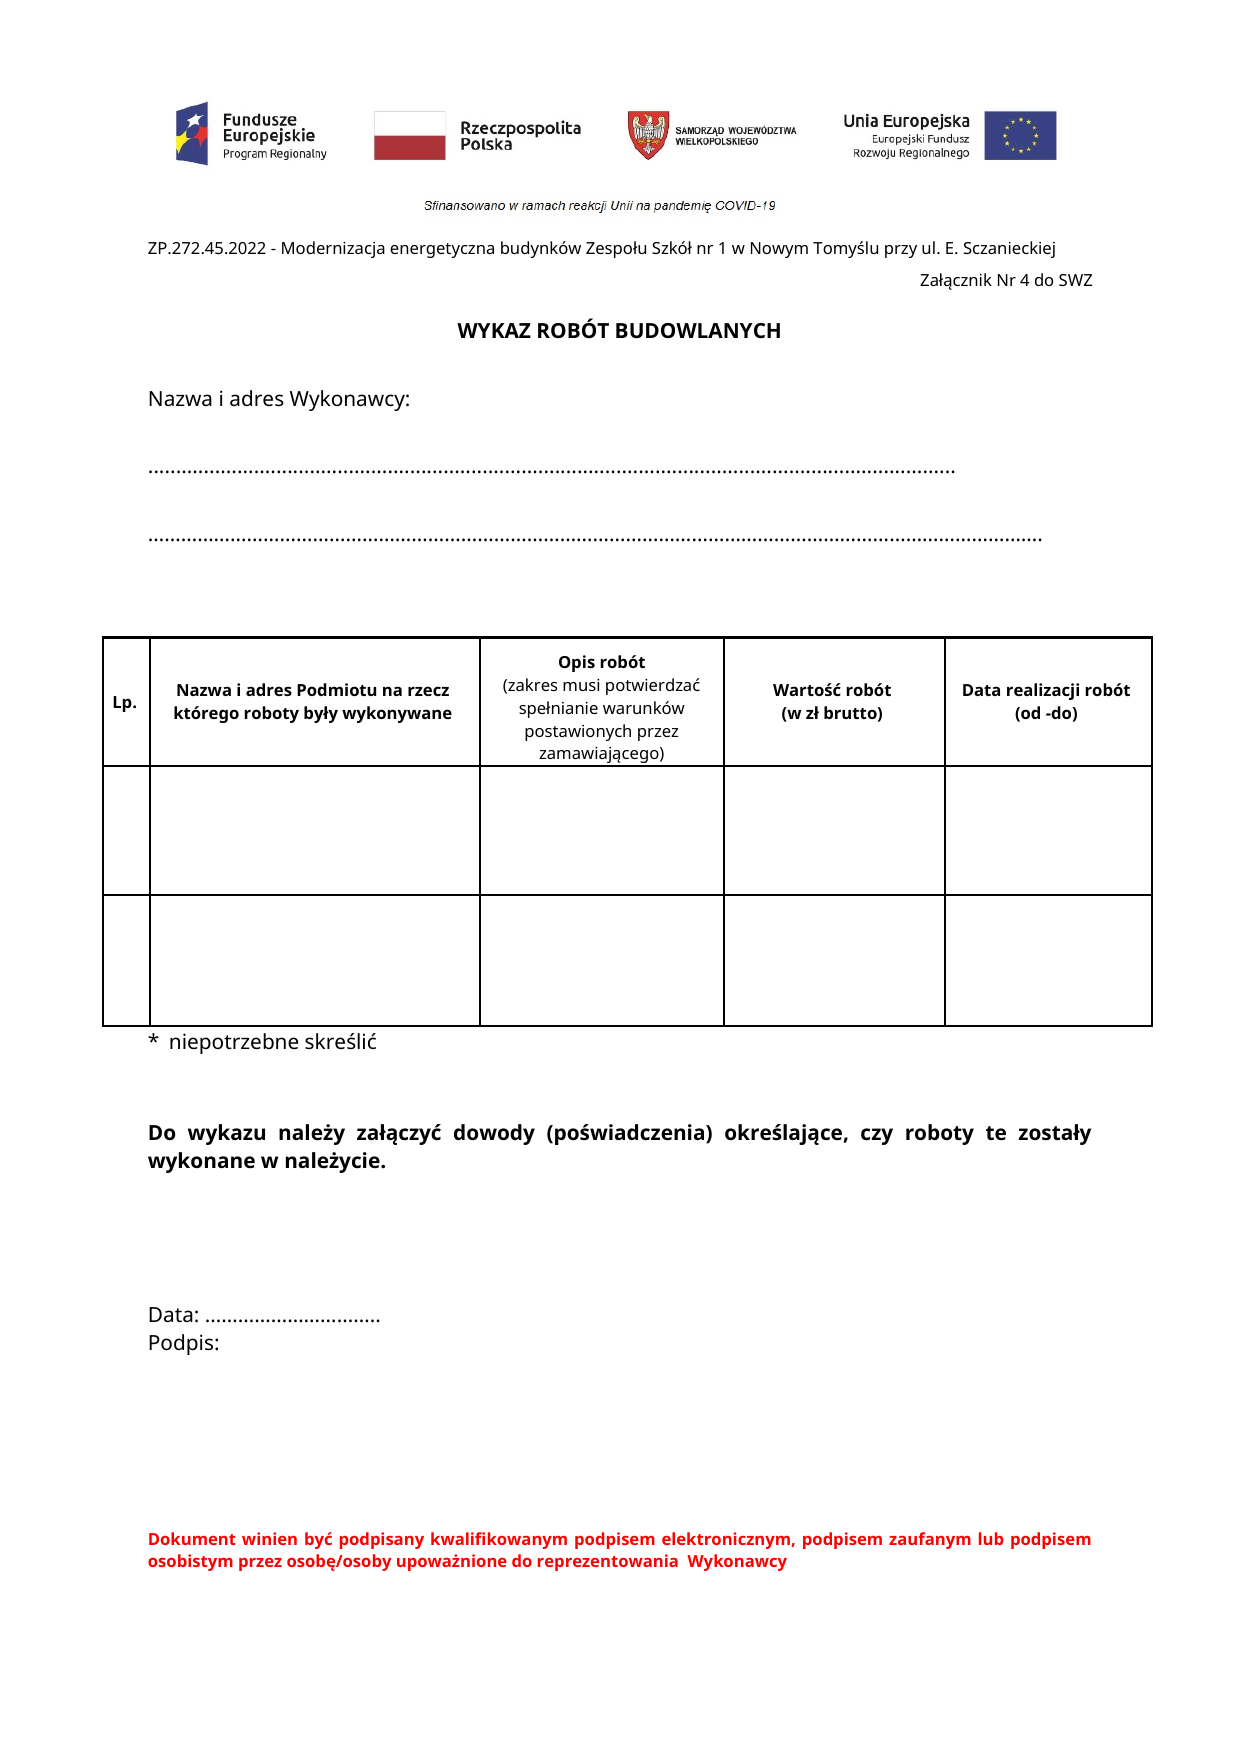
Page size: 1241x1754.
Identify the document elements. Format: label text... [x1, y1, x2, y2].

picture [147, 73, 1093, 237]
table_cell [151, 896, 479, 1025]
table_cell [151, 767, 479, 894]
table_header Data realizacji robót (od -do) [946, 639, 1151, 764]
text ………………………………………………………………………………………………………………………………………………. [148, 519, 1093, 547]
text Dokument winien być podpisany kwalifikowanym podpisem elektronicznym, podpisem zaufanym lub podpisem osobistym przez osobę/osoby upoważnione do reprezentowania Wykonawcy [148, 1527, 1093, 1573]
text Załącznik Nr 4 do SWZ [148, 268, 1093, 291]
text ................................................................................................................................................. [148, 451, 1093, 480]
text * niepotrzebne skreślić [148, 1027, 1093, 1055]
table_cell [104, 896, 149, 1025]
table_cell [481, 767, 723, 894]
table_cell [104, 767, 149, 894]
table_cell [481, 896, 723, 1025]
table_header Opis robót (zakres musi potwierdzać spełnianie warunków postawionych przez zamawiającego) [481, 639, 723, 764]
text Nazwa i adres Wykonawcy: [148, 384, 1093, 412]
text Podpis: [148, 1328, 1093, 1357]
table_cell [725, 767, 944, 894]
table_header Nazwa i adres Podmiotu na rzecz którego roboty były wykonywane [151, 639, 479, 764]
table_cell [946, 896, 1151, 1025]
table_cell [946, 767, 1151, 894]
text Do wykazu należy załączyć dowody (poświadczenia) określające, czy roboty te zostały wykonane w należycie. [148, 1118, 1093, 1175]
text Data: ………………………….. [148, 1300, 1093, 1328]
table_header Lp. [104, 639, 149, 764]
table_cell [725, 896, 944, 1025]
table_header Wartość robót (w zł brutto) [725, 639, 944, 764]
text WYKAZ ROBÓT BUDOWLANYCH [146, 316, 1093, 344]
